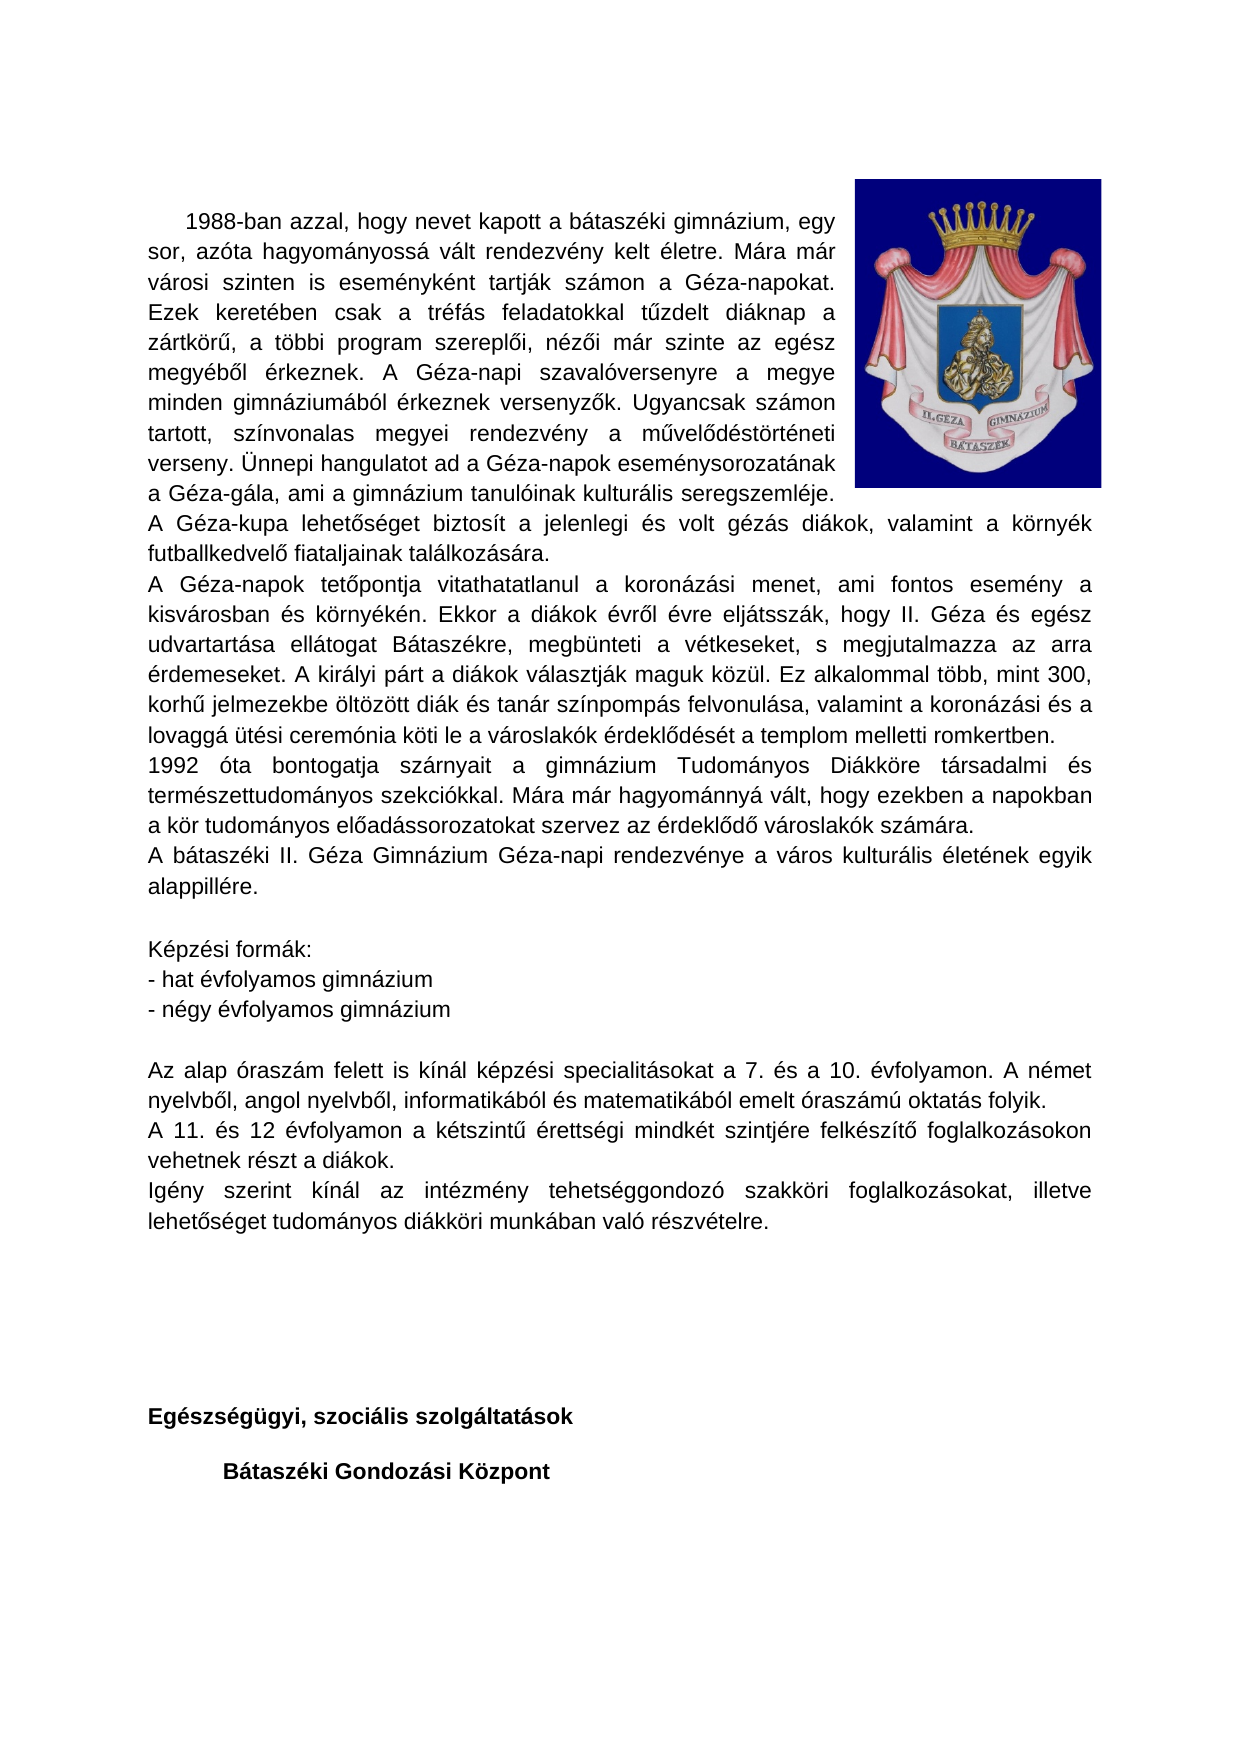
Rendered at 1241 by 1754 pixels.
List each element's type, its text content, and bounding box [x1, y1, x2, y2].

text 1992 óta bontogatja szárnyait a gimnázium Tudományos Diákköre társadalmi és természettudományos szekciókkal. Mára már hagyománnyá vált, hogy ezekben a napokban a kör tudományos előadássorozatokat szervez az érdeklődő városlakók számára. [148, 752, 1093, 838]
text A bátaszéki II. Géza Gimnázium Géza-napi rendezvénye a város kulturális életének egyik alappillére. [148, 842, 1093, 899]
picture [854, 179, 1102, 488]
text A Géza-napok tetőpontja vitathatatlanul a koronázási menet, ami fontos esemény a kisvárosban és környékén. Ekkor a diákok évről évre eljátsszák, hogy II. Géza és egész udvartartása ellátogat Bátaszékre, megbünteti a vétkeseket, s megjutalmazza az arra érdemeseket. A királyi párt a diákok választják maguk közül. Ez alkalommal több, mint 300, korhű jelmezekbe öltözött diák és tanár színpompás felvonulása, valamint a koronázási és a lovaggá ütési ceremónia köti le a városlakók érdeklődését a templom melletti romkertben. [148, 571, 1093, 748]
text 1988-ban azzal, hogy nevet kapott a bátaszéki gimnázium, egy sor, azóta hagyományossá vált rendezvény kelt életre. Mára már városi szinten is eseményként tartják számon a Géza-napokat. Ezek keretében csak a tréfás feladatokkal tűzdelt diáknap a zártkörű, a többi program szereplői, nézői már szinte az egész megyéből érkeznek. A Géza-napi szavalóversenyre a megye minden gimnáziumából érkeznek versenyzők. Ugyancsak számon tartott, színvonalas megyei rendezvény a művelődéstörténeti verseny. Ünnepi hangulatot ad a Géza-napok eseménysorozatának a Géza-gála, ami a gimnázium tanulóinak kulturális seregszemléje. A Géza-kupa lehetőséget biztosít a jelenlegi és volt gézás diákok, valamint a környék futballkedvelő fiataljainak találkozására. [148, 208, 1093, 567]
text A 11. és 12 évfolyamon a kétszintű érettségi mindkét szintjére felkészítő foglalkozásokon vehetnek részt a diákok. [148, 1117, 1093, 1174]
text - hat évfolyamos gimnázium [148, 966, 1093, 992]
text Igény szerint kínál az intézmény tehetséggondozó szakköri foglalkozásokat, illetve lehetőséget tudományos diákköri munkában való részvételre. [148, 1177, 1093, 1234]
text Az alap óraszám felett is kínál képzési specialitásokat a 7. és a 10. évfolyamon. A német nyelvből, angol nyelvből, informatikából és matematikából emelt óraszámú oktatás folyik. [148, 1057, 1093, 1113]
text Egészségügyi, szociális szolgáltatások [148, 1403, 1093, 1429]
text - négy évfolyamos gimnázium [148, 996, 1093, 1023]
text Képzési formák: [148, 936, 1093, 962]
text Bátaszéki Gondozási Központ [223, 1458, 1093, 1484]
